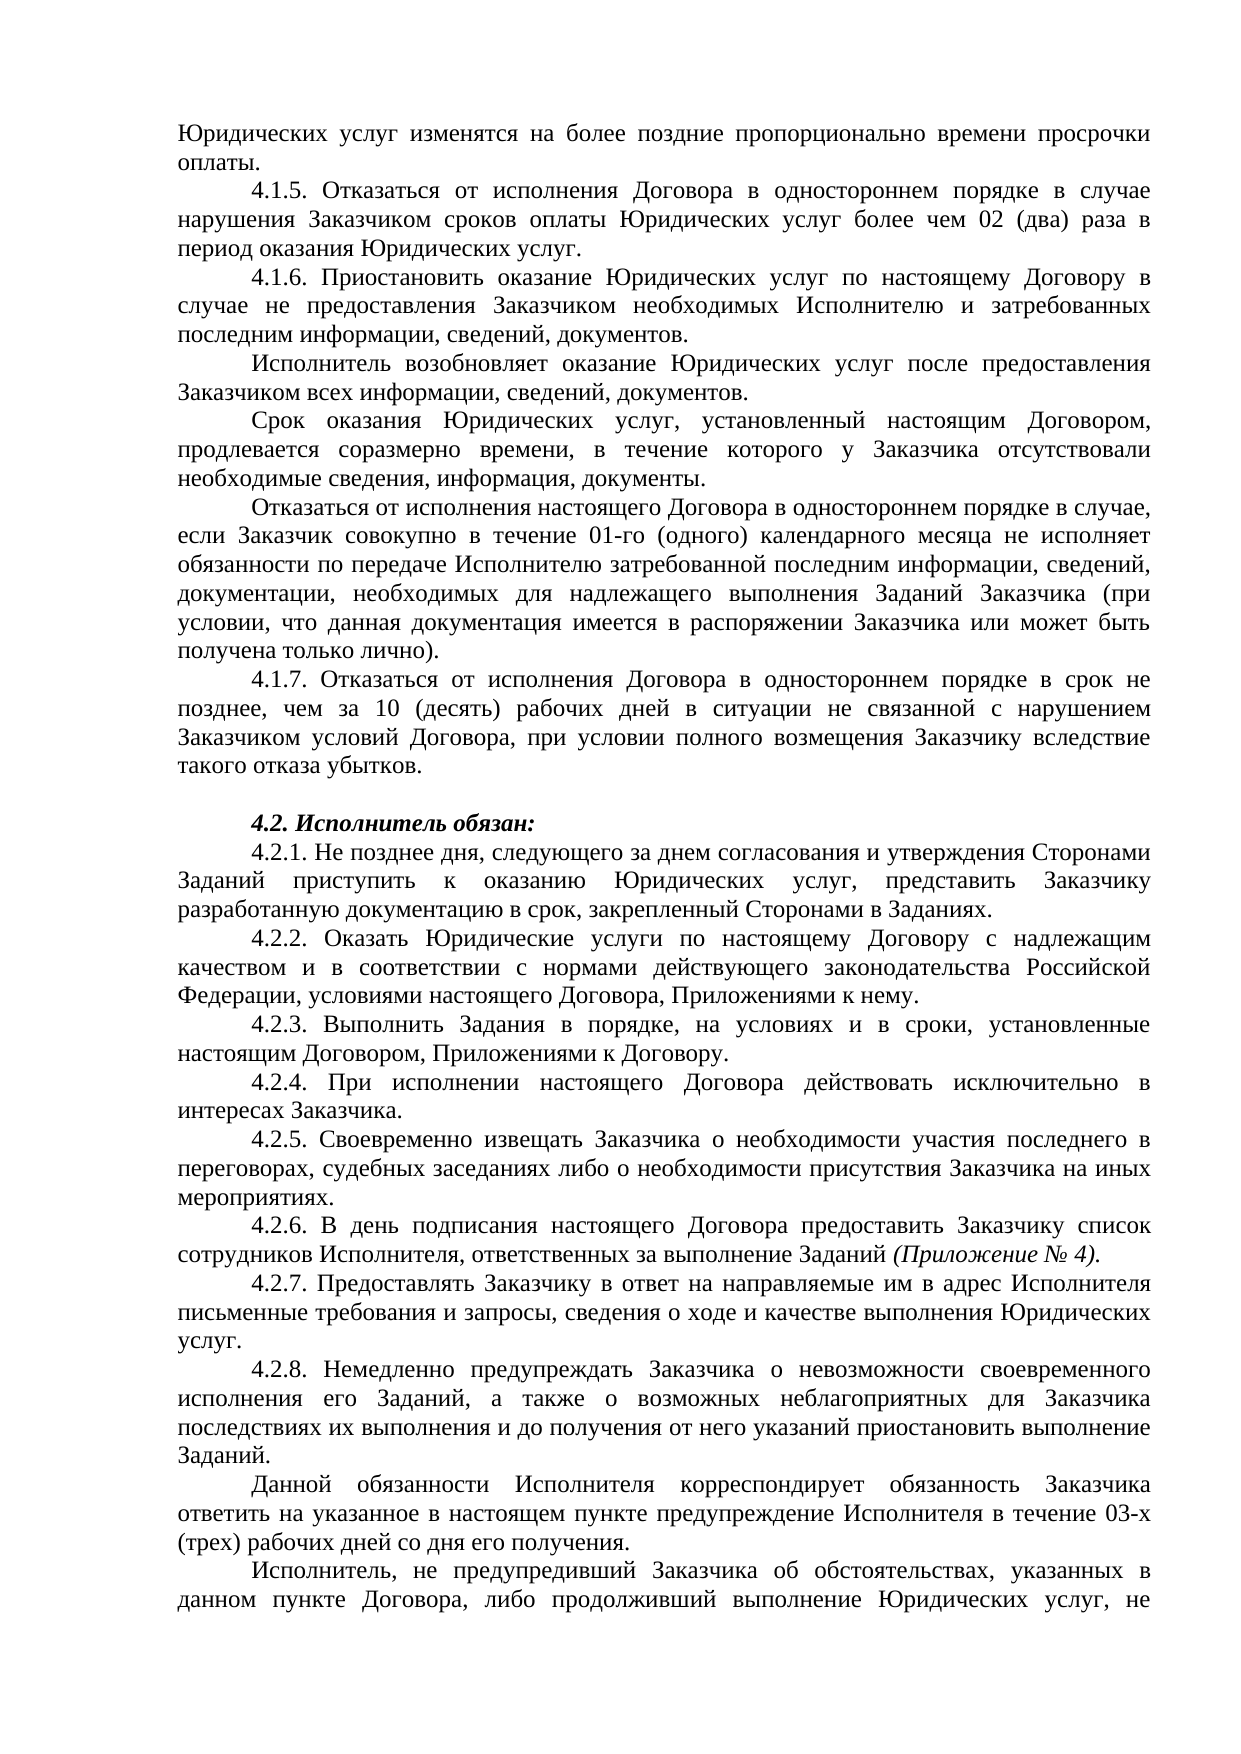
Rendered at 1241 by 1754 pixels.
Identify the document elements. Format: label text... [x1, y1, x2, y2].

text 4.2.1. Не позднее дня, следующего за днем согласования и утверждения Сторонами Заданий приступить к оказанию Юридических услуг, представить Заказчику разработанную документацию в срок, закрепленный Сторонами в Заданиях. [177, 837, 1152, 923]
text 4.2.8. Немедленно предупреждать Заказчика о невозможности своевременного исполнения его Заданий, а также о возможных неблагоприятных для Заказчика последствиях их выполнения и до получения от него указаний приостановить выполнение Заданий. [177, 1354, 1152, 1469]
text Срок оказания Юридических услуг, установленный настоящим Договором, продлевается соразмерно времени, в течение которого у Заказчика отсутствовали необходимые сведения, информация, документы. [177, 406, 1152, 492]
text 4.2. Исполнитель обязан: [177, 808, 1152, 837]
text Исполнитель возобновляет оказание Юридических услуг после предоставления Заказчиком всех информации, сведений, документов. [177, 348, 1152, 406]
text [177, 118, 1152, 176]
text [177, 1556, 1152, 1613]
text 4.2.5. Своевременно извещать Заказчика о необходимости участия последнего в переговорах, судебных заседаниях либо о необходимости присутствия Заказчика на иных мероприятиях. [177, 1124, 1152, 1211]
text 4.2.7. Предоставлять Заказчику в ответ на направляемые им в адрес Исполнителя письменные требования и запросы, сведения о ходе и качестве выполнения Юридических услуг. [177, 1268, 1152, 1354]
text 4.2.4. При исполнении настоящего Договора действовать исключительно в интересах Заказчика. [177, 1067, 1152, 1124]
text 4.2.2. Оказать Юридические услуги по настоящему Договору с надлежащим качеством и в соответствии с нормами действующего законодательства Российской Федерации, условиями настоящего Договора, Приложениями к нему. [177, 923, 1152, 1009]
text Данной обязанности Исполнителя корреспондирует обязанность Заказчика ответить на указанное в настоящем пункте предупреждение Исполнителя в течение 03-х (трех) рабочих дней со дня его получения. [177, 1469, 1152, 1556]
text 4.1.5. Отказаться от исполнения Договора в одностороннем порядке в случае нарушения Заказчиком сроков оплаты Юридических услуг более чем 02 (два) раза в период оказания Юридических услуг. [177, 176, 1152, 262]
text 4.1.7. Отказаться от исполнения Договора в одностороннем порядке в срок не позднее, чем за 10 (десять) рабочих дней в ситуации не связанной с нарушением Заказчиком условий Договора, при условии полного возмещения Заказчику вследствие такого отказа убытков. [177, 664, 1152, 779]
text Отказаться от исполнения настоящего Договора в одностороннем порядке в случае, если Заказчик совокупно в течение 01-го (одного) календарного месяца не исполняет обязанности по передаче Исполнителю затребованной последним информации, сведений, документации, необходимых для надлежащего выполнения Заданий Заказчика (при условии, что данная документация имеется в распоряжении Заказчика или может быть получена только лично). [177, 492, 1152, 664]
text 4.2.3. Выполнить Задания в порядке, на условиях и в сроки, установленные настоящим Договором, Приложениями к Договору. [177, 1009, 1152, 1067]
text 4.1.6. Приостановить оказание Юридических услуг по настоящему Договору в случае не предоставления Заказчиком необходимых Исполнителю и затребованных последним информации, сведений, документов. [177, 262, 1152, 348]
text 4.2.6. В день подписания настоящего Договора предоставить Заказчику список сотрудников Исполнителя, ответственных за выполнение Заданий (Приложение № 4). [177, 1211, 1152, 1268]
